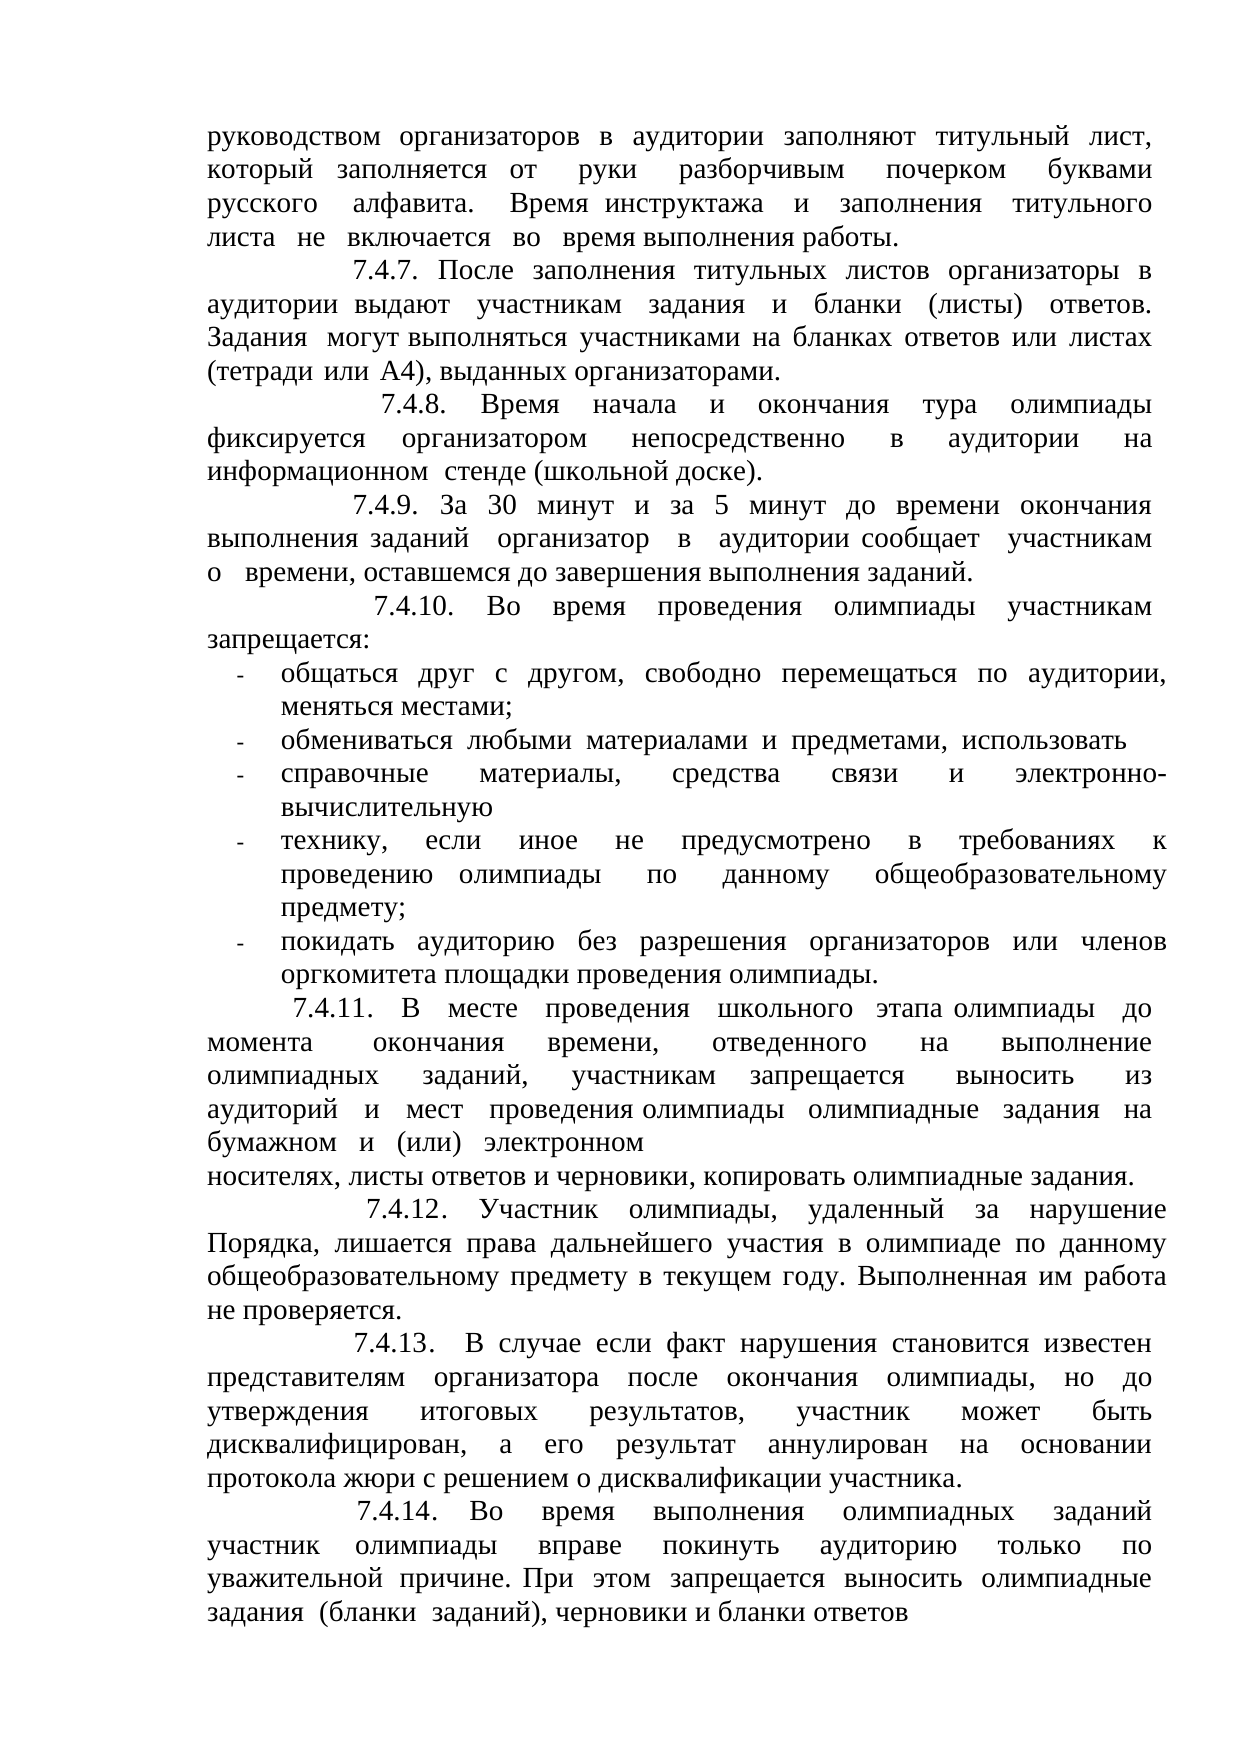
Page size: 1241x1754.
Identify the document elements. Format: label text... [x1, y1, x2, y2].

list технику, если иное не предусмотрено в требованиях к проведению олимпиады по данному общеобразовательному предмету; [236, 822, 1167, 923]
text 7.4.8. Время начала и окончания тура олимпиады фиксируется организатором непосредственно в аудитории на информационном стенде (школьной доске). [207, 386, 1152, 487]
text носителях, листы ответов и черновики, копировать олимпиадные задания. [207, 1158, 1167, 1191]
text 7.4.14. Во время выполнения олимпиадных заданий участник олимпиады вправе покинуть аудиторию только по уважительной причине. При этом запрещается выносить олимпиадные задания (бланки заданий), черновики и бланки ответов [207, 1493, 1152, 1627]
text 7.4.9. За 30 минут и за 5 минут до времени окончания выполнения заданий организатор в аудитории сообщает участникам о времени, оставшемся до завершения выполнения заданий. [207, 487, 1152, 588]
text 7.4.10. Во время проведения олимпиады участникам запрещается: [207, 588, 1152, 655]
list справочные материалы, средства связи и электронно-вычислительную [236, 755, 1167, 822]
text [207, 118, 1152, 252]
list обмениваться любыми материалами и предметами, использовать [236, 722, 1167, 755]
text 7.4.11. В месте проведения школьного этапа олимпиады до момента окончания времени, отведенного на выполнение олимпиадных заданий, участникам запрещается выносить из аудиторий и мест проведения олимпиады олимпиадные задания на бумажном и (или) электронном [207, 990, 1152, 1158]
text 7.4.13. В случае если факт нарушения становится известен представителям организатора после окончания олимпиады, но до утверждения итоговых результатов, участник может быть дисквалифицирован, а его результат аннулирован на основании протокола жюри с решением о дисквалификации участника. [207, 1326, 1152, 1493]
text 7.4.12. Участник олимпиады, удаленный за нарушение Порядка, лишается права дальнейшего участия в олимпиаде по данному общеобразовательному предмету в текущем году. Выполненная им работа не проверяется. [207, 1191, 1167, 1326]
list покидать аудиторию без разрешения организаторов или членов оргкомитета площадки проведения олимпиады. [236, 923, 1167, 990]
text 7.4.7. После заполнения титульных листов организаторы в аудитории выдают участникам задания и бланки (листы) ответов. Задания могут выполняться участниками на бланках ответов или листах (тетради или А4), выданных организаторами. [207, 252, 1152, 386]
list общаться друг с другом, свободно перемещаться по аудитории, меняться местами; [236, 655, 1167, 722]
